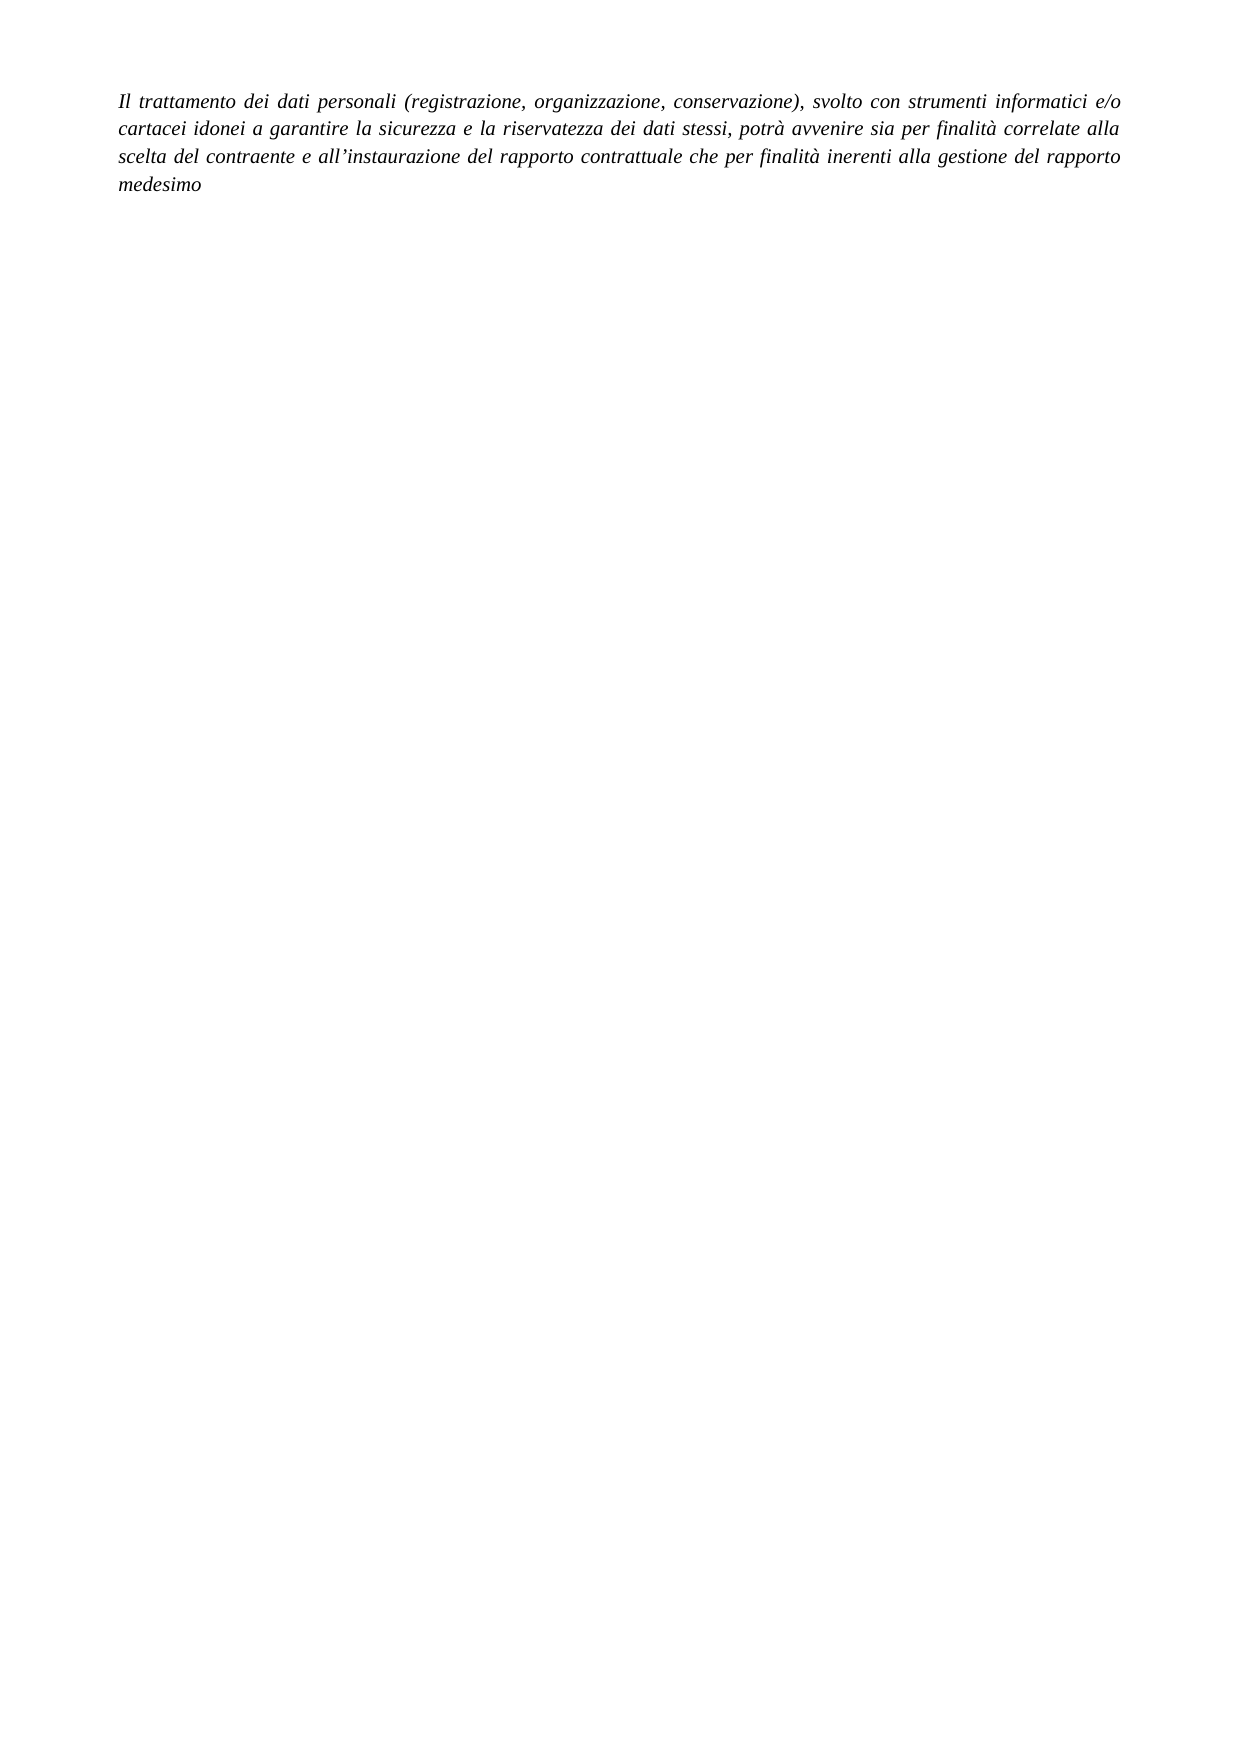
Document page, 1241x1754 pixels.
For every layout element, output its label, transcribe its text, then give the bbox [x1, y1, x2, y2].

text Il trattamento dei dati personali (registrazione, organizzazione, conservazione), svolto con strumenti informatici e/o cartacei idonei a garantire la sicurezza e la riservatezza dei dati stessi, potrà avvenire sia per finalità correlate alla scelta del contraente e all’instaurazione del rapporto contrattuale che per finalità inerenti alla gestione del rapporto medesimo [118, 89, 1122, 196]
